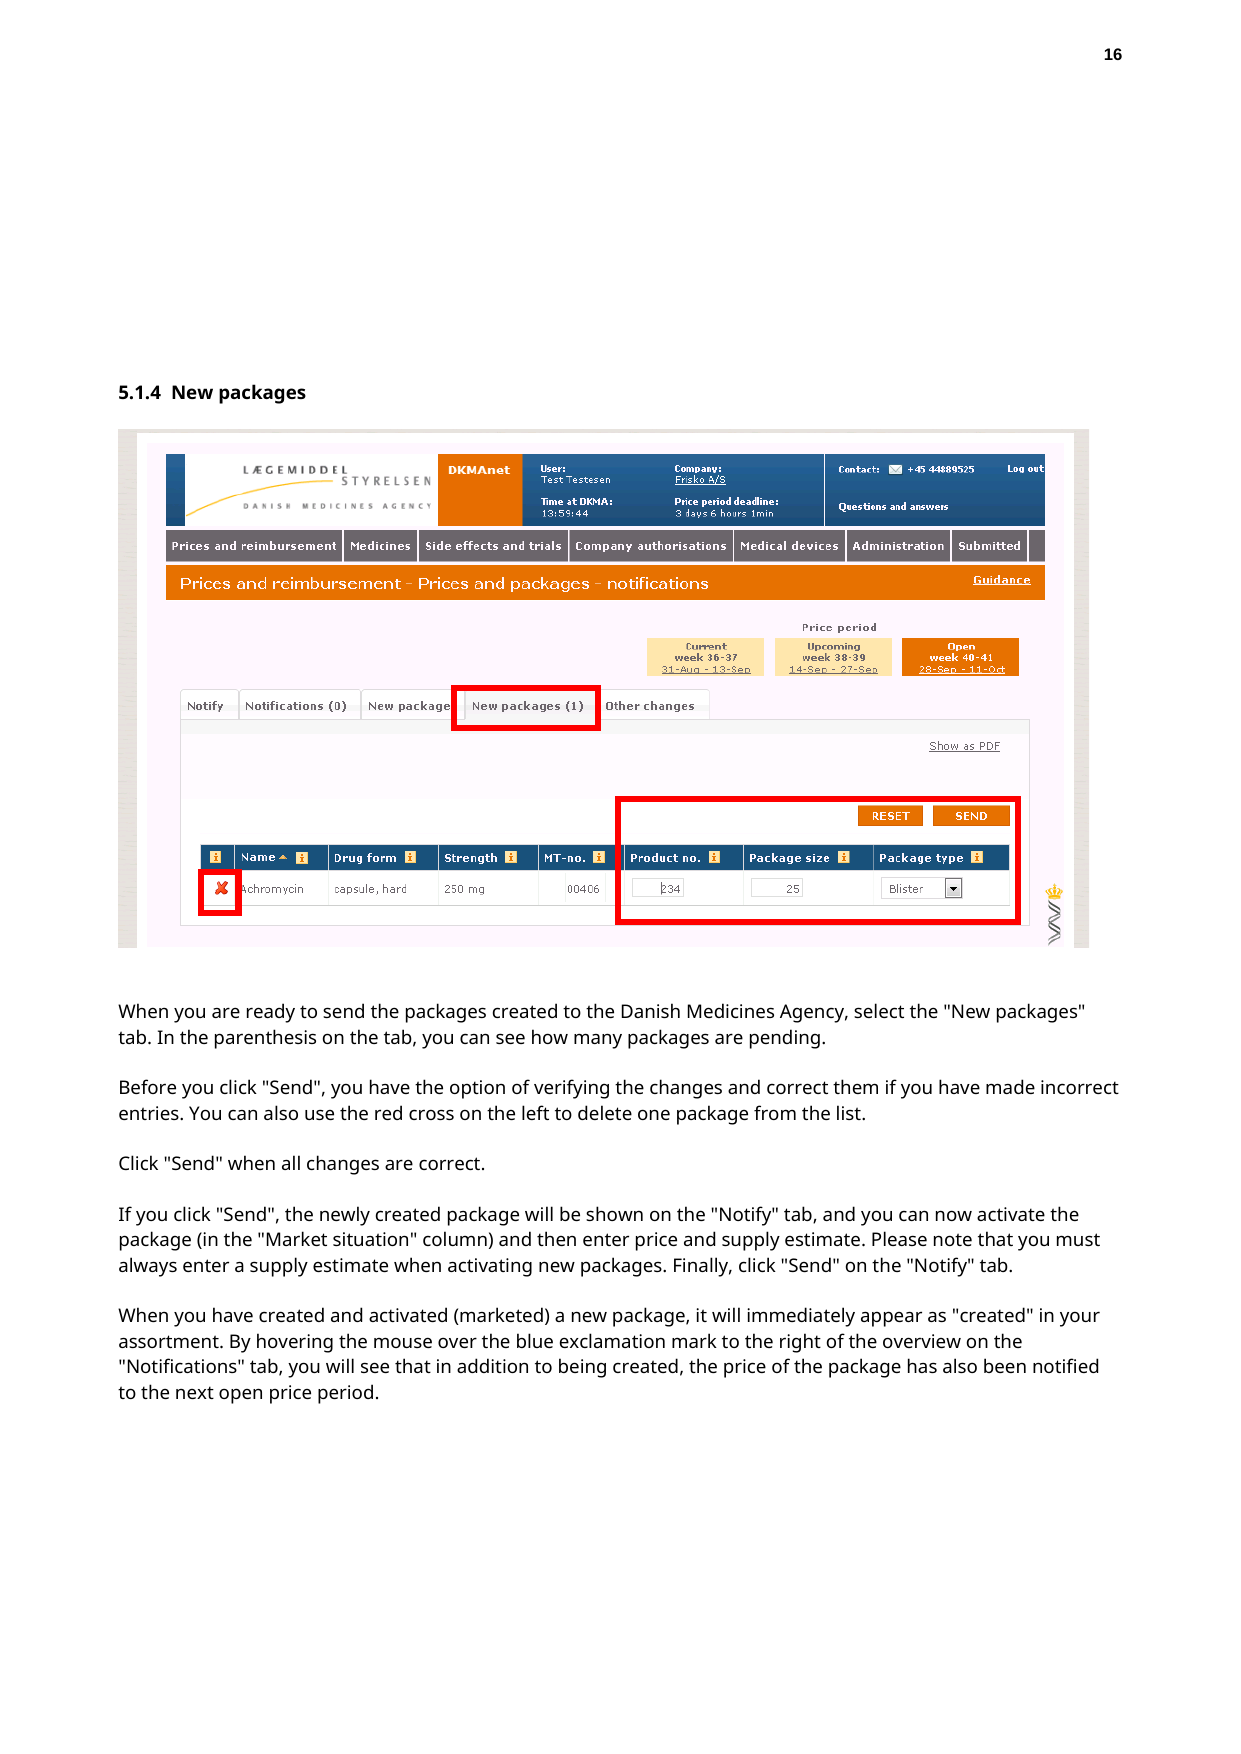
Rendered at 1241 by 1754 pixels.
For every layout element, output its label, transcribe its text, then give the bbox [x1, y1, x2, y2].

picture [118, 429, 1090, 948]
text Click "Send" when all changes are correct. [118, 1151, 1122, 1176]
text If you click "Send", the newly created package will be shown on the "Notify" tab, and you can now activate the package (in the "Market situation" column) and then enter price and supply estimate. Please note that you must always enter a supply estimate when activating new packages. Finally, click "Send" on the "Notify" tab. [118, 1201, 1122, 1278]
text Before you click "Send", you have the option of verifying the changes and correct them if you have made incorrect entries. You can also use the red cross on the left to delete one package from the list. [118, 1074, 1122, 1126]
text When you are ready to send the packages created to the Danish Medicines Agency, select the "New packages" tab. In the parenthesis on the tab, you can see how many packages are pending. [118, 998, 1122, 1049]
text When you have created and activated (marketed) a new package, it will immediately appear as "created" in your assortment. By hovering the mouse over the blue exclamation mark to the right of the overview on the "Notifications" tab, you will see that in addition to being created, the price of the package has also been notified to the next open price period. [118, 1303, 1122, 1405]
subtitle New packages [118, 379, 1122, 405]
